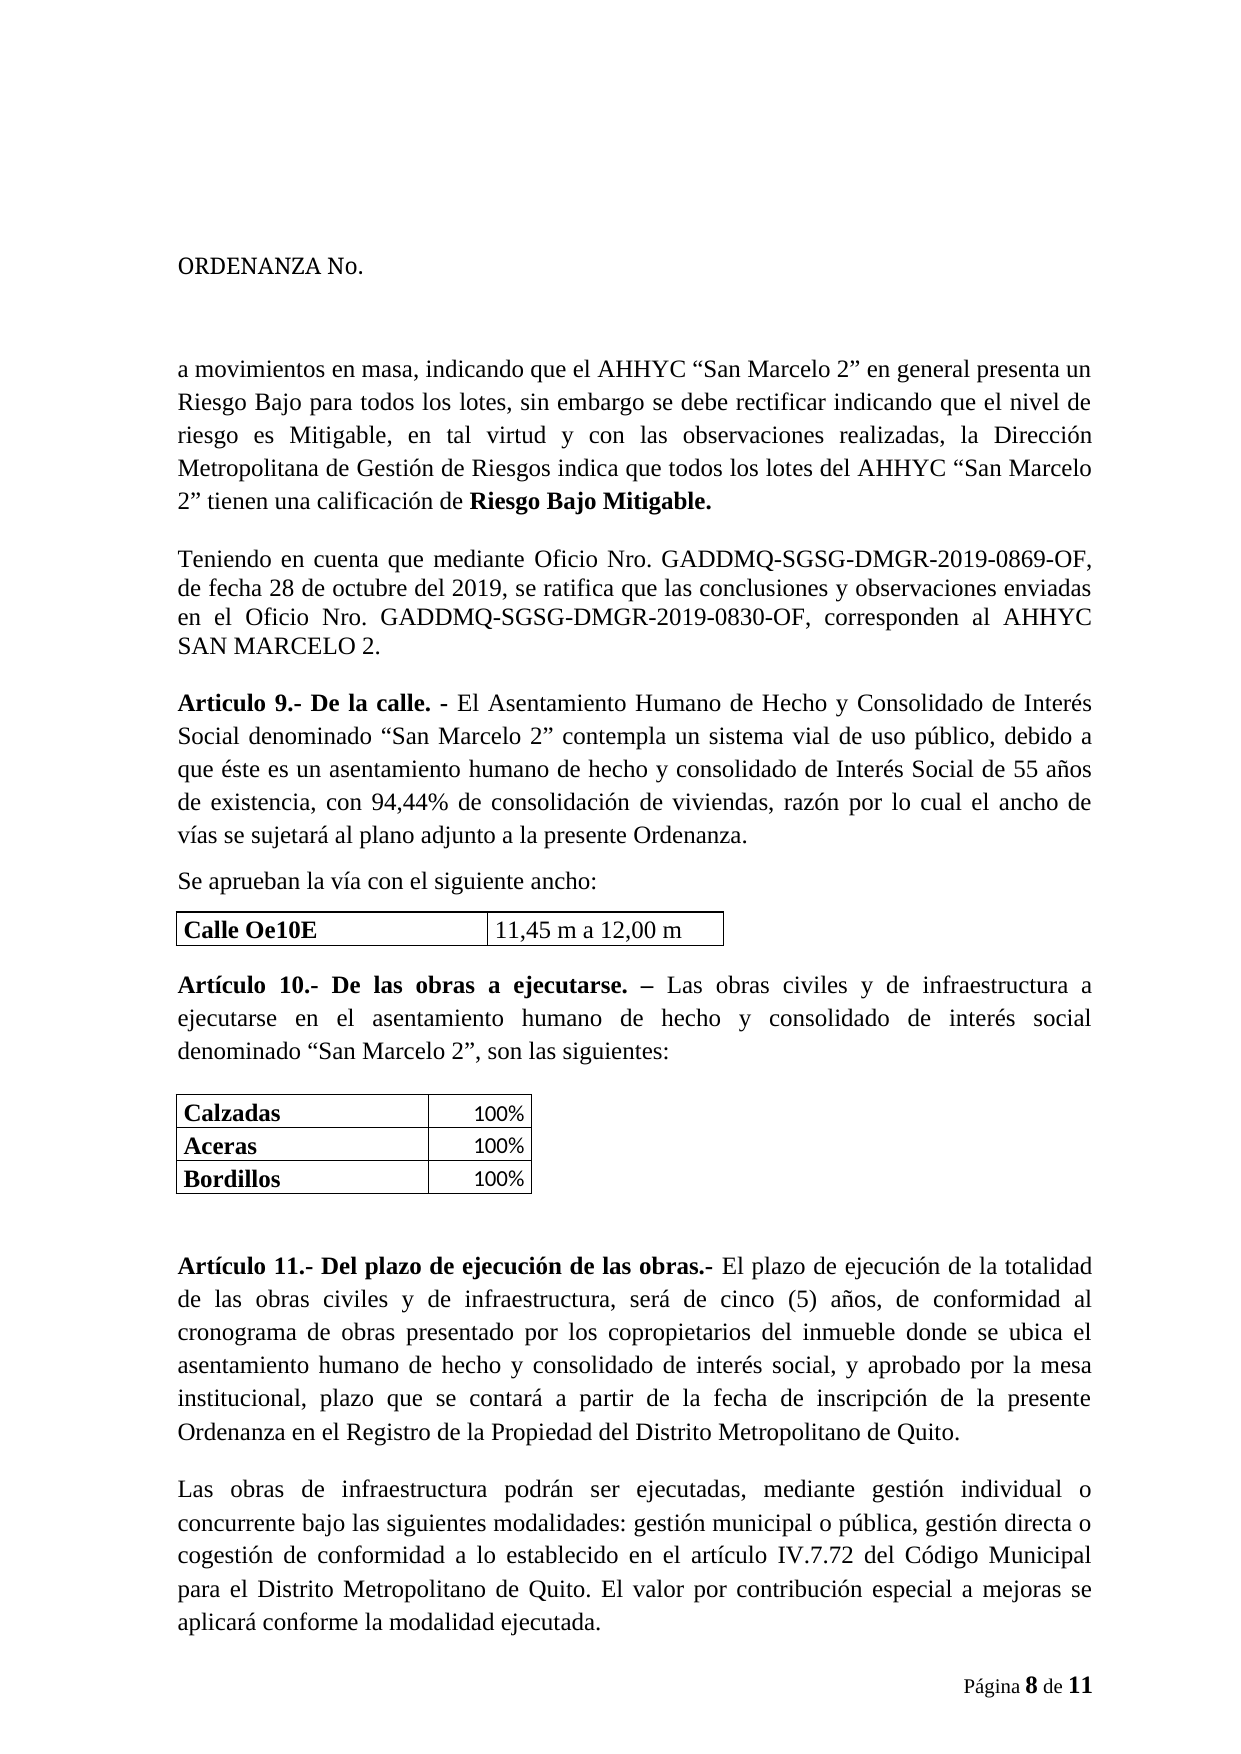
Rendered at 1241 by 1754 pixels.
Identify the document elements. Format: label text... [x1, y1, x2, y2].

text Teniendo en cuenta que mediante Oficio Nro. GADDMQ-SGSG-DMGR-2019-0869-OF, de fecha 28 de octubre del 2019, se ratifica que las conclusiones y observaciones enviadas en el Oficio Nro. GADDMQ-SGSG-DMGR-2019-0830-OF, corresponden al AHHYC SAN MARCELO 2. [177, 544, 1093, 659]
table_cell 100% [429, 1161, 531, 1192]
table_cell Aceras [177, 1128, 428, 1159]
table_header 11,45 m a 12,00 m [488, 913, 723, 945]
table_header 100% [429, 1095, 531, 1127]
text Las obras de infraestructura podrán ser ejecutadas, mediante gestión individual o concurrente bajo las siguientes modalidades: gestión municipal o pública, gestión directa o cogestión de conformidad a lo establecido en el artículo IV.7.72 del Código Municipal para el Distrito Metropolitano de Quito. El valor por contribución especial a mejoras se aplicará conforme la modalidad ejecutada. [177, 1474, 1093, 1635]
table_header Calle Oe10E [177, 913, 487, 945]
table_cell Bordillos [177, 1161, 428, 1192]
table_cell 100% [429, 1128, 531, 1159]
text Artículo 10.- De las obras a ejecutarse. – Las obras civiles y de infraestructura a ejecutarse en el asentamiento humano de hecho y consolidado de interés social denominado “San Marcelo 2”, son las siguientes: [177, 970, 1093, 1065]
text Artículo 11.- Del plazo de ejecución de las obras.- El plazo de ejecución de la totalidad de las obras civiles y de infraestructura, será de cinco (5) años, de conformidad al cronograma de obras presentado por los copropietarios del inmueble donde se ubica el asentamiento humano de hecho y consolidado de interés social, y aprobado por la mesa institucional, plazo que se contará a partir de la fecha de inscripción de la presente Ordenanza en el Registro de la Propiedad del Distrito Metropolitano de Quito. [177, 1251, 1093, 1445]
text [177, 354, 1093, 515]
text Articulo 9.- De la calle. - El Asentamiento Humano de Hecho y Consolidado de Interés Social denominado “San Marcelo 2” contempla un sistema vial de uso público, debido a que éste es un asentamiento humano de hecho y consolidado de Interés Social de 55 años de existencia, con 94,44% de consolidación de viviendas, razón por lo cual el ancho de vías se sujetará al plano adjunto a la presente Ordenanza. [177, 688, 1093, 849]
table_header Calzadas [177, 1095, 428, 1127]
text Se aprueban la vía con el siguiente ancho: [177, 866, 1093, 894]
